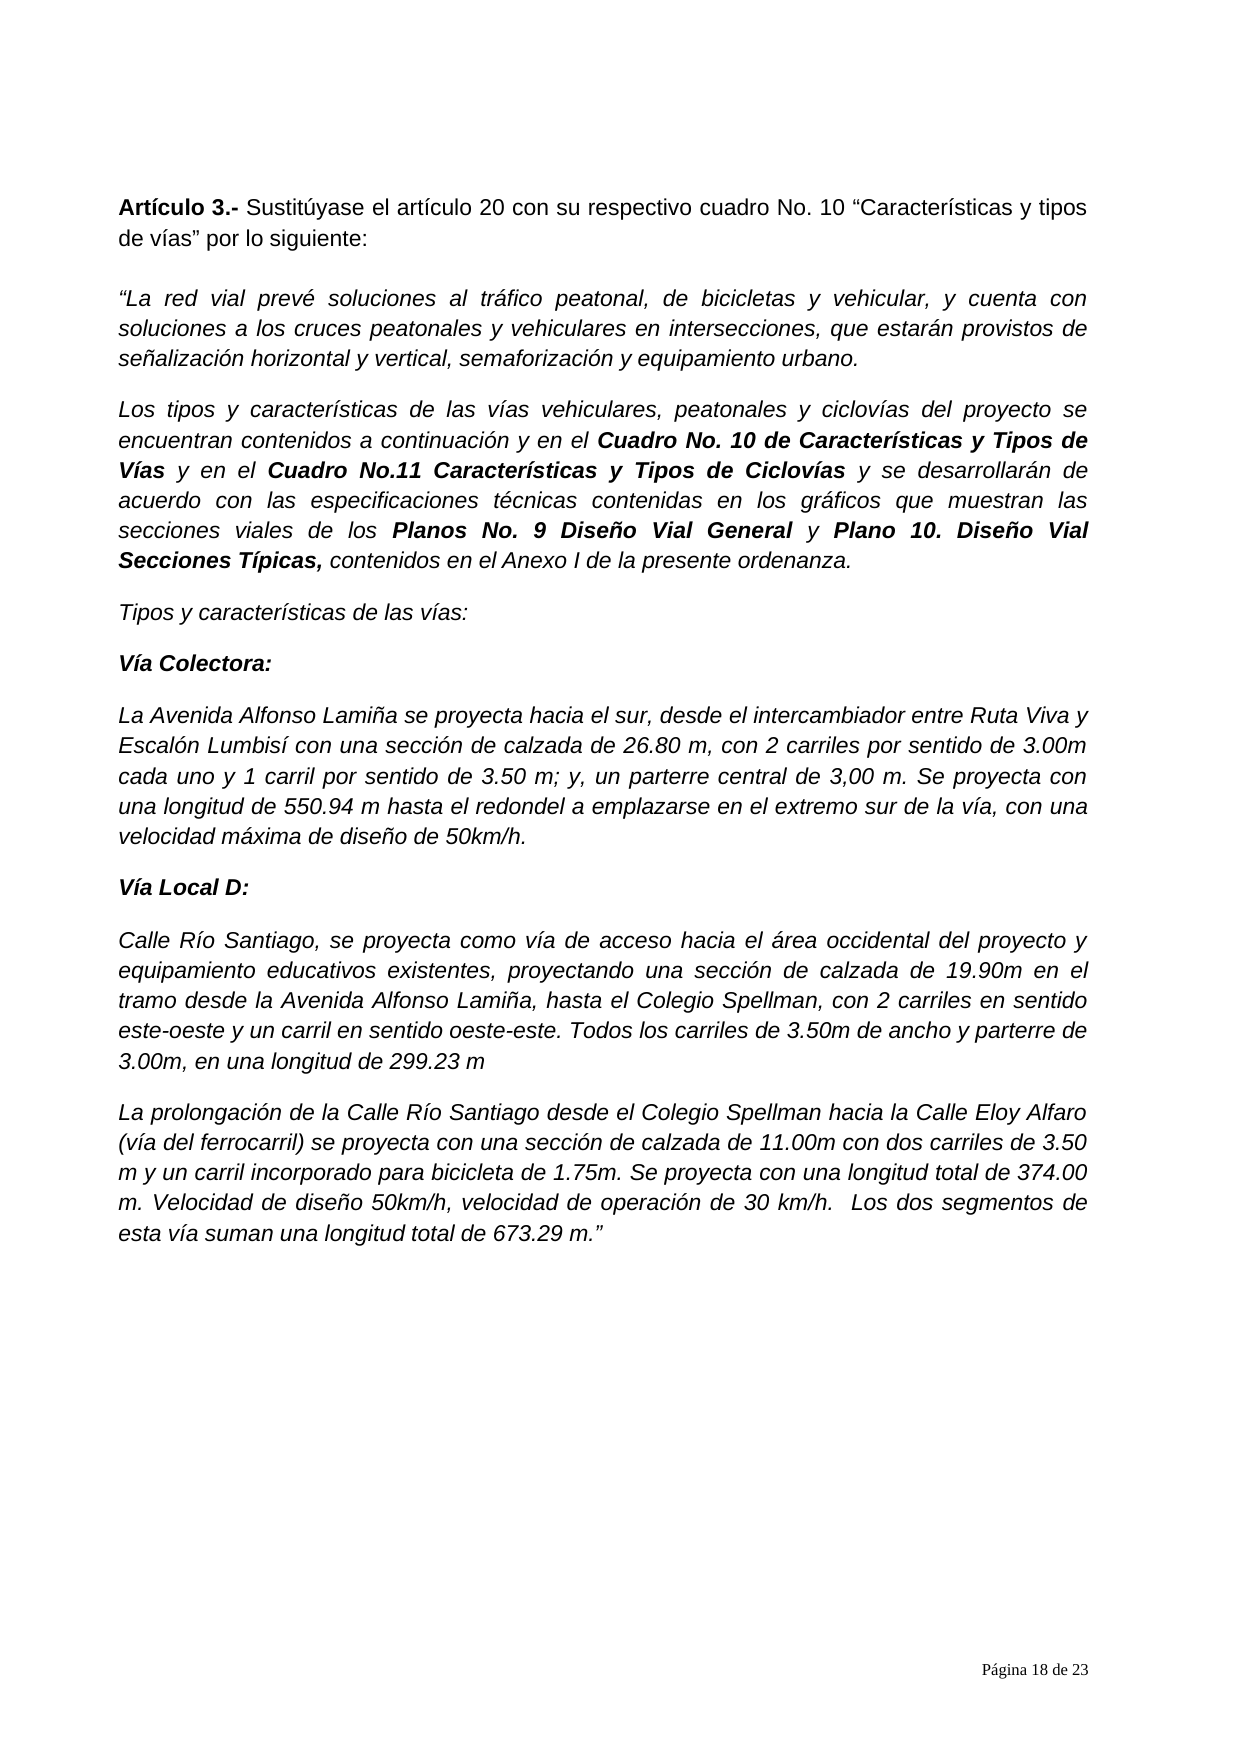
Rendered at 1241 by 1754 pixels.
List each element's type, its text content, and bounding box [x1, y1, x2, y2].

text Tipos y características de las vías: [118, 598, 1088, 625]
text “La red vial prevé soluciones al tráfico peatonal, de bicicletas y vehicular, y cuenta con soluciones a los cruces peatonales y vehiculares en intersecciones, que estarán provistos de señalización horizontal y vertical, semaforización y equipamiento urbano. [118, 285, 1088, 372]
text Artículo 3.- Sustitúyase el artículo 20 con su respectivo cuadro No. 10 “Características y tipos de vías” por lo siguiente: [118, 194, 1088, 251]
text La prolongación de la Calle Río Santiago desde el Colegio Spellman hacia la Calle Eloy Alfaro (vía del ferrocarril) se proyecta con una sección de calzada de 11.00m con dos carriles de 3.50 m y un carril incorporado para bicicleta de 1.75m. Se proyecta con una longitud total de 374.00 m. Velocidad de diseño 50km/h, velocidad de operación de 30 km/h. Los dos segmentos de esta vía suman una longitud total de 673.29 m.” [118, 1099, 1088, 1246]
text La Avenida Alfonso Lamiña se proyecta hacia el sur, desde el intercambiador entre Ruta Viva y Escalón Lumbisí con una sección de calzada de 26.80 m, con 2 carriles por sentido de 3.00m cada uno y 1 carril por sentido de 3.50 m; y, un parterre central de 3,00 m. Se proyecta con una longitud de 550.94 m hasta el redondel a emplazarse en el extremo sur de la vía, con una velocidad máxima de diseño de 50km/h. [118, 702, 1088, 849]
text Calle Río Santiago, se proyecta como vía de acceso hacia el área occidental del proyecto y equipamiento educativos existentes, proyectando una sección de calzada de 19.90m en el tramo desde la Avenida Alfonso Lamiña, hasta el Colegio Spellman, con 2 carriles en sentido este-oeste y un carril en sentido oeste-este. Todos los carriles de 3.50m de ancho y parterre de 3.00m, en una longitud de 299.23 m [118, 927, 1088, 1074]
text Vía Colectora: [118, 649, 1088, 676]
text Los tipos y características de las vías vehiculares, peatonales y ciclovías del proyecto se encuentran contenidos a continuación y en el Cuadro No. 10 de Características y Tipos de Vías y en el Cuadro No.11 Características y Tipos de Ciclovías y se desarrollarán de acuerdo con las especificaciones técnicas contenidas en los gráficos que muestran las secciones viales de los Planos No. 9 Diseño Vial General y Plano 10. Diseño Vial Secciones Típicas, contenidos en el Anexo I de la presente ordenanza. [118, 396, 1088, 574]
text Vía Local D: [118, 874, 1088, 901]
